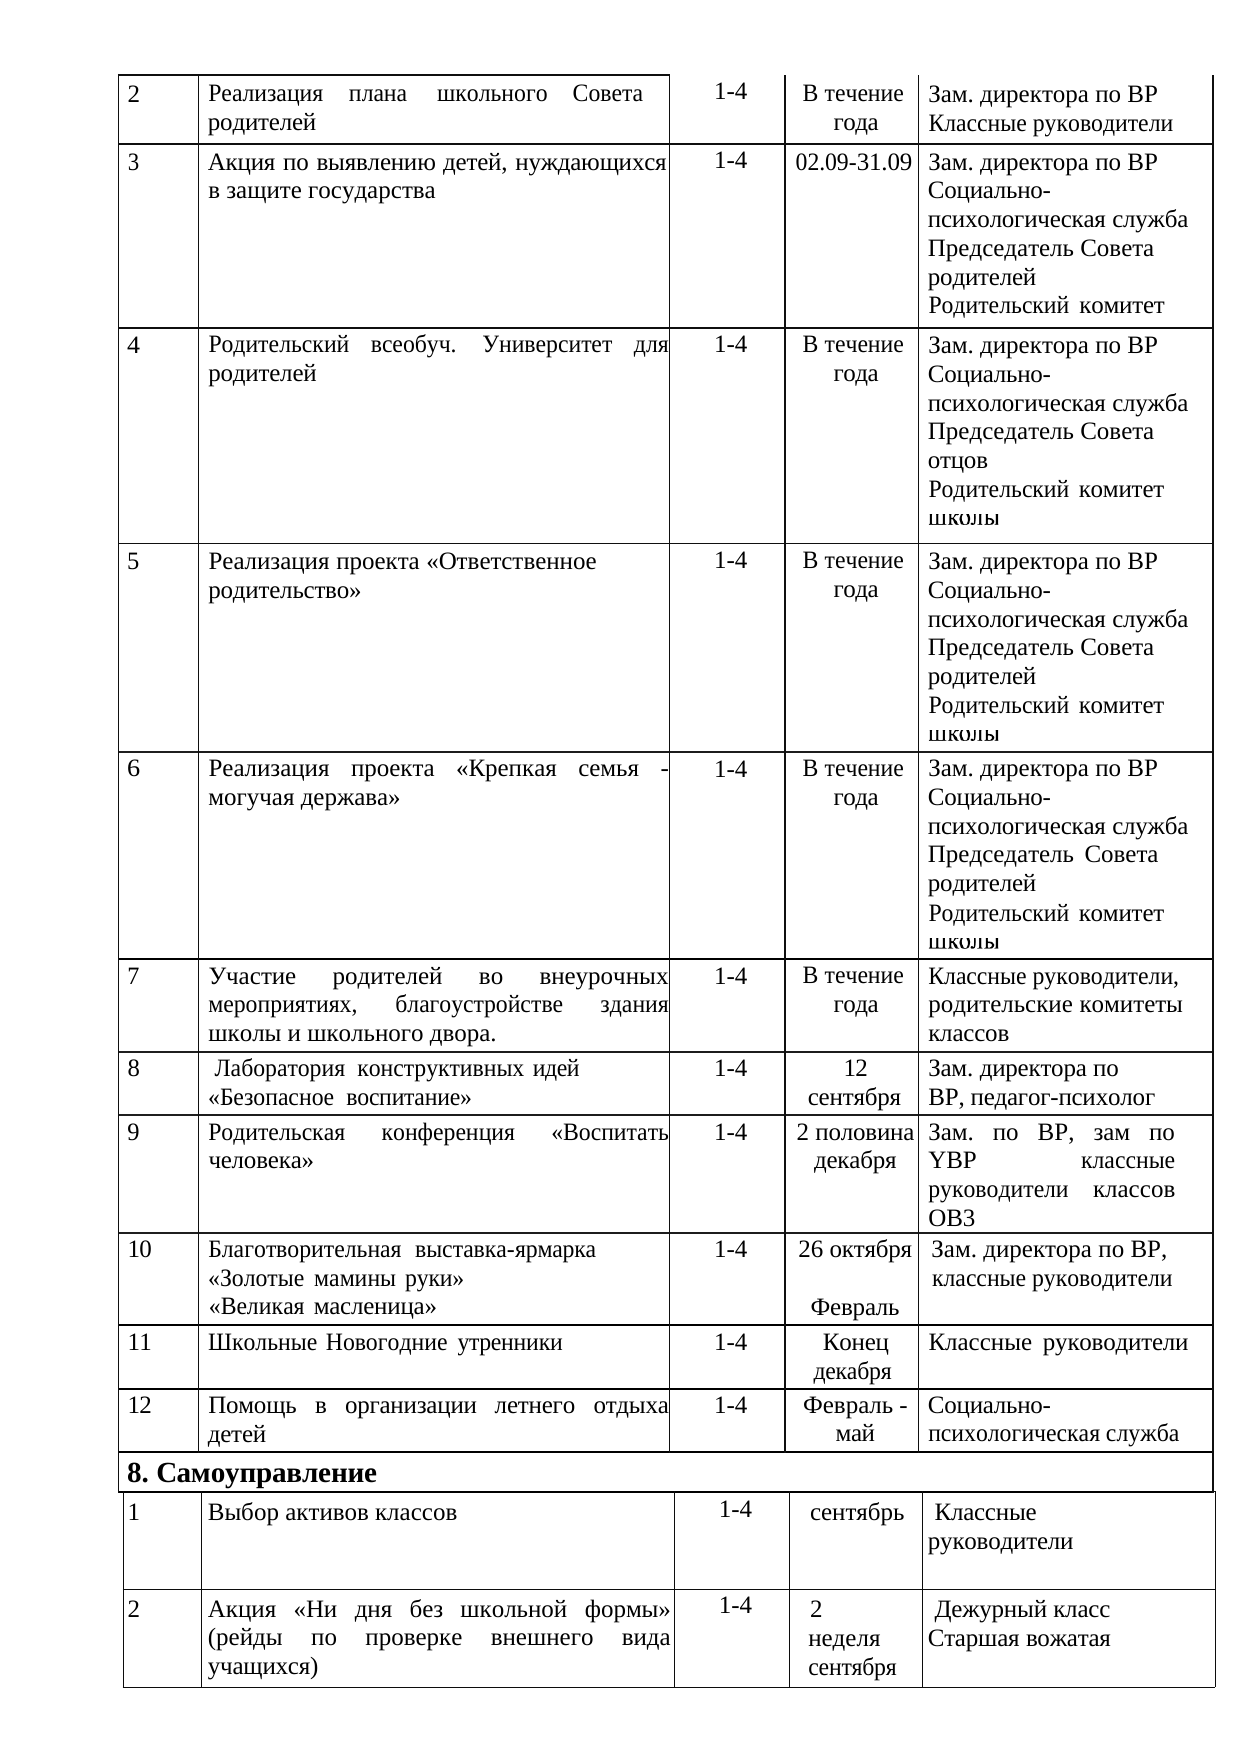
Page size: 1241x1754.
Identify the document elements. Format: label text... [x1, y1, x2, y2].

table_cell 3 [119, 145, 198, 327]
table_cell Зам. по BP, зам по YBP классные руководители классов OB3 [919, 1116, 1212, 1232]
table_cell 1-4 [670, 753, 784, 958]
table_cell 1-4 [670, 544, 784, 751]
table_cell 1-4 [670, 1390, 784, 1451]
table_cell 8 [119, 1053, 198, 1114]
table_header В течение года [785, 74, 918, 143]
table_cell 1-4 [670, 145, 784, 327]
table_cell Классные руководители [923, 1492, 1215, 1589]
table_cell 10 [119, 1234, 198, 1324]
table_cell Акция «Ни дня без школьной формы» (рейды по проверке внешнего вида учащихся) [202, 1590, 674, 1687]
table_cell 1-4 [670, 960, 784, 1051]
table_cell В течение года [786, 544, 918, 751]
table_cell 5 [119, 544, 198, 751]
picture [928, 514, 999, 525]
table_cell Зам. директора по BP Социально- психологическая служба Председатель Совета родителей Родительский комитет [919, 544, 1212, 751]
table_cell 2 половина декабря [786, 1116, 918, 1232]
table_cell Реализация проекта «Ответственное родительство» [199, 544, 669, 751]
table_cell 11 [119, 1326, 198, 1388]
table_cell Лаборатория конструктивных идей «Безопасное воспитание» [199, 1053, 669, 1114]
table_cell Классные руководители [919, 1326, 1212, 1388]
table_cell Февраль - май [786, 1390, 918, 1451]
table_cell Помощь в организации летнего отдыха детей [199, 1390, 669, 1451]
table_cell Зам. директора по BP, классные руководители [919, 1234, 1212, 1324]
table_cell Реализация проекта «Крепкая семья - могучая держава» [199, 753, 669, 958]
table_cell Акция по выявлению детей, нуждающихся в защите государства [199, 145, 669, 327]
table_cell Зам. директора по BP Социально- психологическая служба Председатель Совета родителей Родительский комитет [919, 145, 1212, 327]
table_cell В течение года [786, 329, 918, 542]
table_cell 12 [119, 1390, 198, 1451]
table_cell 8. Самоуправление [119, 1453, 1212, 1491]
table_cell Родительская конференция «Воспитать человека» [199, 1116, 669, 1232]
table_cell Участие родителей во внеурочных мероприятиях, благоустройстве здания школы и школьного двора. [199, 960, 669, 1051]
table_cell 1-4 [670, 329, 784, 542]
table_cell 1-4 [670, 1234, 784, 1324]
table_cell 26 октября Февраль [786, 1234, 918, 1324]
table_header 2 [119, 76, 198, 143]
table_cell В течение года [786, 753, 918, 958]
table_cell Зам. директора по BP, педагог-психолог [919, 1053, 1212, 1114]
table_cell 1-4 [670, 1053, 784, 1114]
table_cell 1 [124, 1493, 201, 1589]
table_cell Конец декабря [786, 1326, 918, 1388]
table_cell Выбор активов классов [202, 1493, 674, 1589]
table_cell 12 сентября [786, 1053, 918, 1114]
table_cell Социально- психологическая служба [919, 1390, 1212, 1451]
table_cell 1-4 [675, 1493, 789, 1589]
table_cell 4 [119, 329, 198, 542]
table_cell 6 [119, 753, 198, 958]
table_cell 1-4 [670, 1326, 784, 1388]
table_header Зам. директора по BP Классные руководители [918, 74, 1213, 143]
table_cell 1-4 [675, 1590, 789, 1687]
table_cell 1-4 [670, 1116, 784, 1232]
table_cell Дежурный класс Старшая вожатая [923, 1590, 1215, 1687]
table_cell 02.09-31.09 [786, 145, 918, 327]
table_cell Классные руководители, родительские комитеты классов [919, 960, 1212, 1051]
table_header Реализация плана школьного Совета родителей [199, 76, 669, 143]
picture [928, 938, 999, 949]
table_cell сентябрь [790, 1493, 922, 1589]
table_cell Благотворительная выставка-ярмарка «Золотые мамины руки» «Великая масленица» [199, 1234, 669, 1324]
table_cell Родительский всеобуч. Университет для родителей [199, 329, 669, 542]
table_header 1-4 [670, 74, 785, 143]
table_cell Школьные Новогодние утренники [199, 1326, 669, 1388]
table_cell 7 [119, 960, 198, 1051]
table_cell 9 [119, 1116, 198, 1232]
picture [928, 730, 999, 741]
table_cell Зам. директора по BP Социально- психологическая служба Председатель Совета родителей Родительский комитет [919, 753, 1212, 958]
table_cell Зам. директора по BP Социально- психологическая служба Председатель Совета отцов Родительский комитет [919, 329, 1212, 542]
table_cell В течение года [786, 960, 918, 1051]
table_cell 2 [124, 1590, 201, 1687]
table_cell 2 неделя сентября [790, 1590, 922, 1687]
